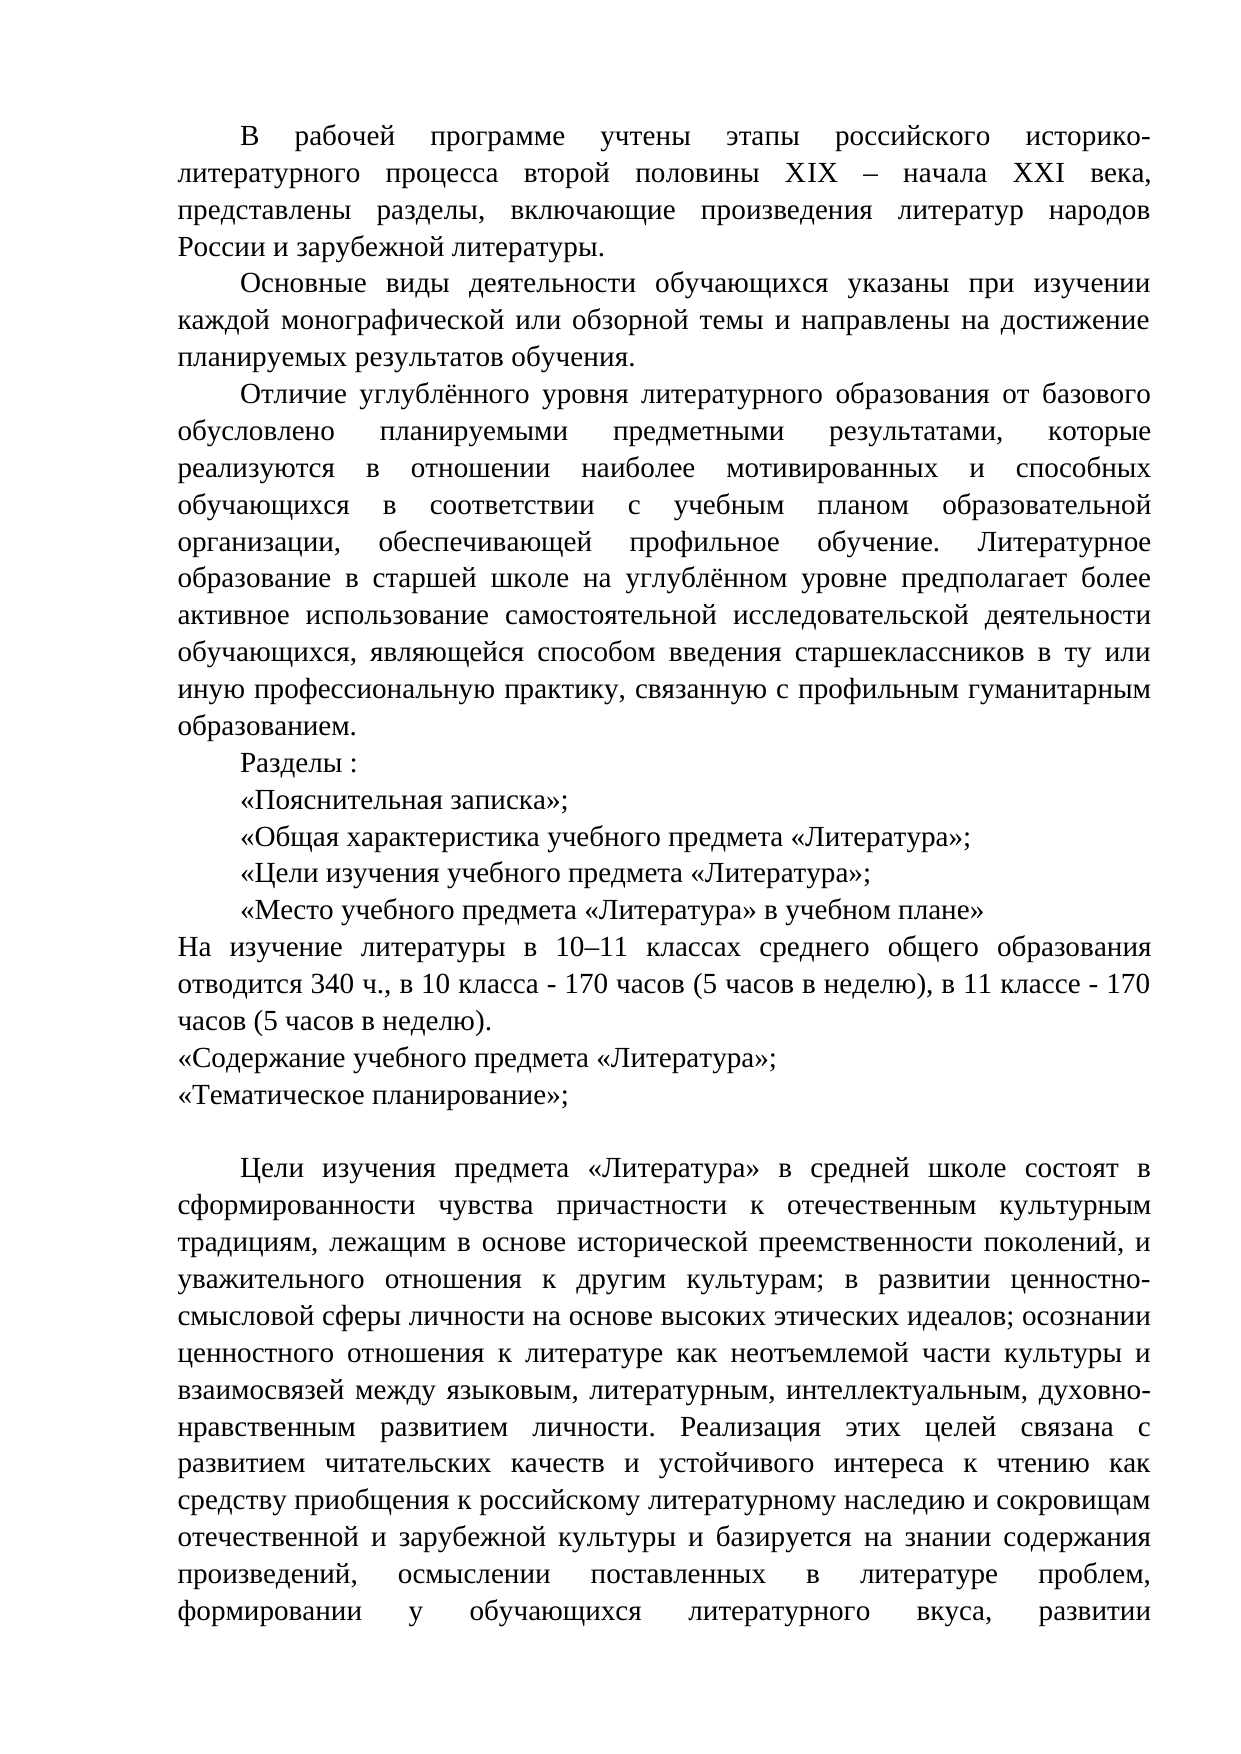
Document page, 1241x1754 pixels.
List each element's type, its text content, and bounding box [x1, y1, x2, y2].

text Отличие углублённого уровня литературного образования от базового обусловлено планируемыми предметными результатами, которые реализуются в отношении наиболее мотивированных и способных обучающихся в соответствии с учебным планом образовательной организации, обеспечивающей профильное обучение. Литературное образование в старшей школе на углублённом уровне предполагает более активное использование самостоятельной исследовательской деятельности обучающихся, являющейся способом введения старшеклассников в ту или иную профессиональную практику, связанную с профильным гуманитарным образованием. [177, 376, 1152, 742]
text «Содержание учебного предмета «Литература»; [177, 1040, 1152, 1073]
text «Цели изучения учебного предмета «Литература»; [177, 856, 1152, 889]
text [177, 1151, 1152, 1627]
text В рабочей программе учтены этапы российского историко-литературного процесса второй половины ХIХ – начала ХХI века, представлены разделы, включающие произведения литератур народов России и зарубежной литературы. [177, 118, 1152, 262]
text Разделы : [177, 745, 1152, 778]
text На изучение литературы в 10–11 классах среднего общего образования отводится 340 ч., в 10 класса - 170 часов (5 часов в неделю), в 11 классе - 170 часов (5 часов в неделю). [177, 929, 1152, 1037]
text «Общая характеристика учебного предмета «Литература»; [177, 819, 1152, 852]
text «Место учебного предмета «Литература» в учебном плане» [177, 892, 1152, 926]
text Основные виды деятельности обучающихся указаны при изучении каждой монографической или обзорной темы и направлены на достижение планируемых результатов обучения. [177, 266, 1152, 373]
text «Пояснительная записка»; [177, 782, 1152, 815]
text «Тематическое планирование»; [177, 1077, 1152, 1110]
